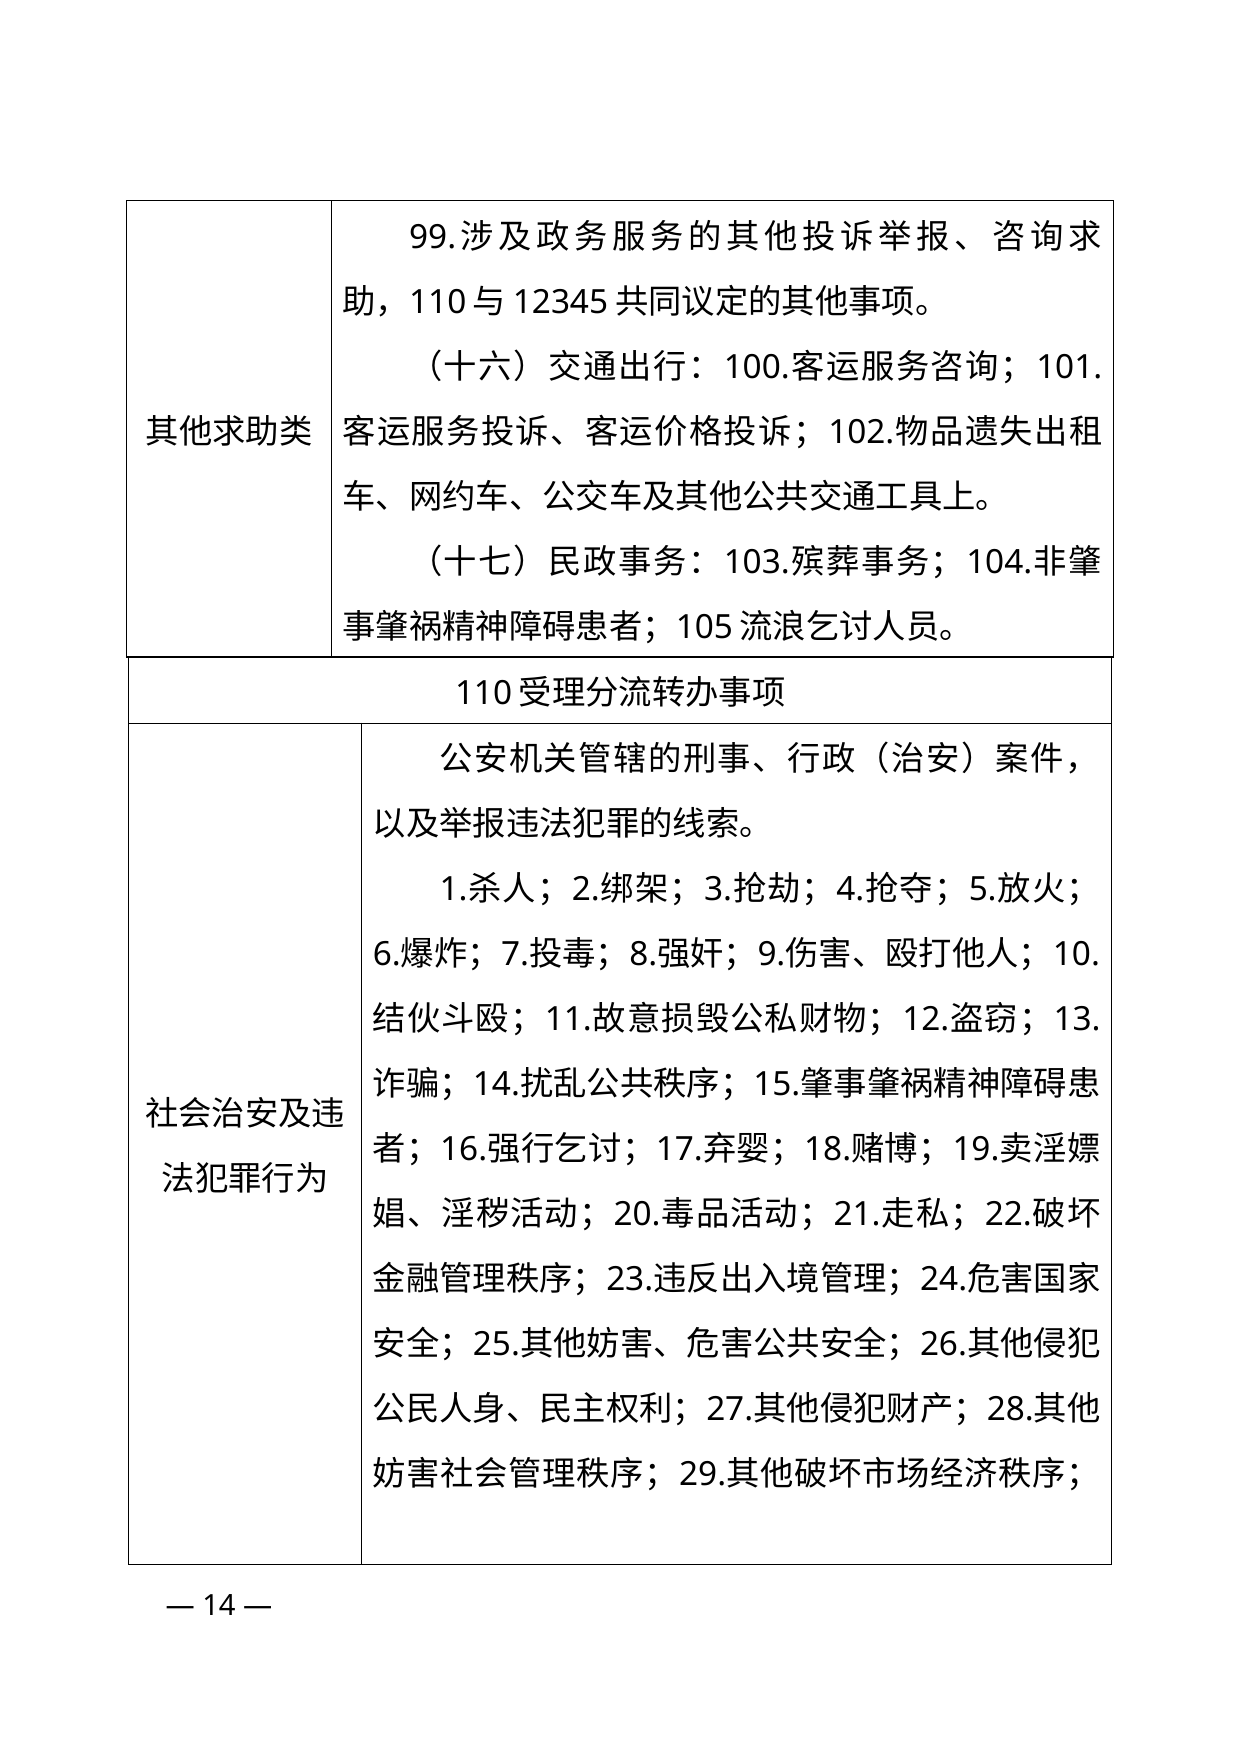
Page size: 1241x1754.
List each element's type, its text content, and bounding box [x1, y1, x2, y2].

table_cell 99.涉及政务服务的其他投诉举报、咨询求助，110与12345共同议定的其他事项。 （十六）交通出行：100.客运服务咨询；101.客运服务投诉、客运价格投诉；102.物品遗失出租车、网约车、公交车及其他公共交通工具上。 （十七）民政事务：103.殡葬事务；104.非肇事肇祸精神障碍患者；105流浪乞讨人员。 [332, 201, 1113, 656]
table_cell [362, 724, 1111, 1564]
table_cell 其他求助类 [127, 201, 331, 656]
table_cell 社会治安及违 法犯罪行为 [129, 724, 361, 1564]
table_cell 110受理分流转办事项 [129, 658, 1111, 722]
